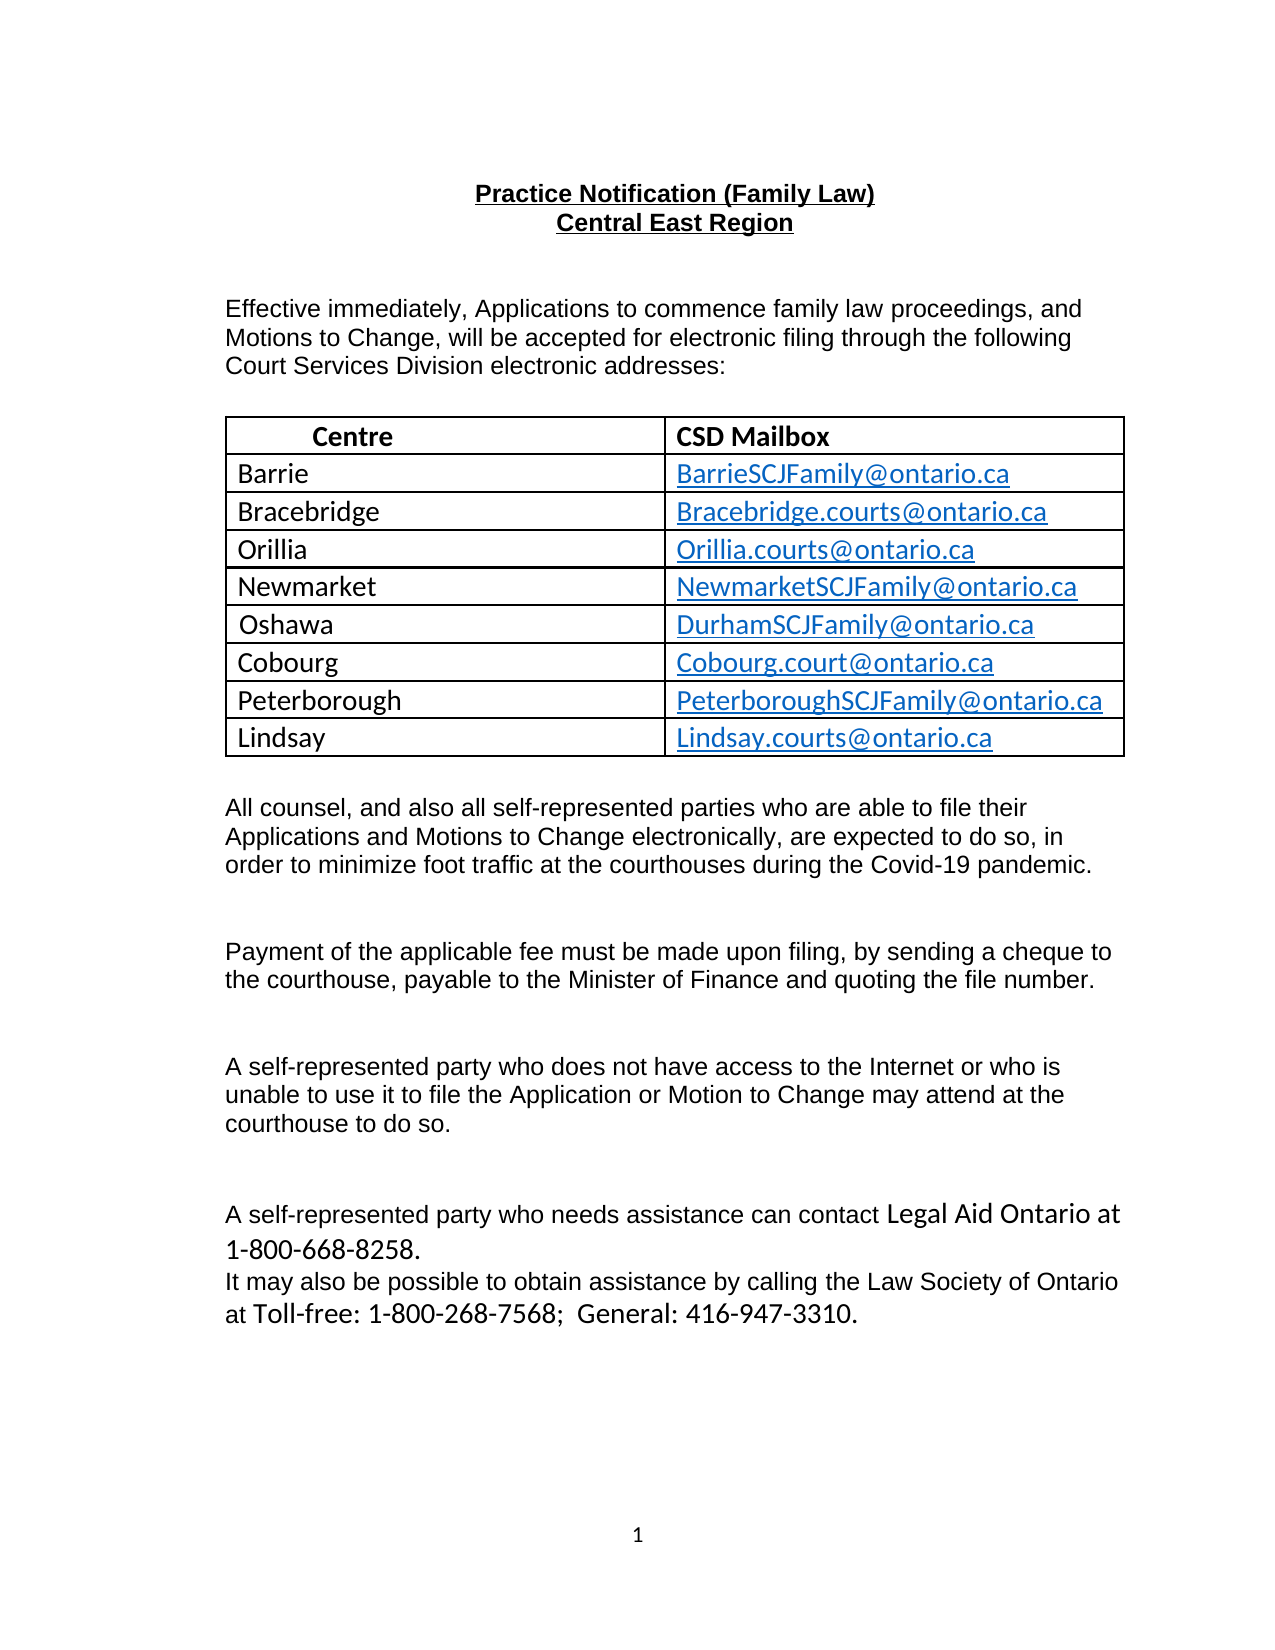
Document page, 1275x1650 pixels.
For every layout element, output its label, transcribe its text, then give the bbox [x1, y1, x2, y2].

table_cell DurhamSCJFamily@ontario.ca [666, 606, 1123, 642]
table_cell Lindsay.courts@ontario.ca [666, 719, 1123, 755]
table_cell Oshawa [227, 606, 664, 642]
table_cell Cobourg [227, 644, 664, 679]
table_header Centre [227, 418, 664, 453]
table_cell BarrieSCJFamily@ontario.ca [666, 455, 1123, 491]
text It may also be possible to obtain assistance by calling the Law Society of Ontario at Toll-free: 1-800-268-7568; General: 416-947-3310. [225, 1266, 1125, 1331]
table_cell Cobourg.court@ontario.ca [666, 644, 1123, 679]
text Payment of the applicable fee must be made upon filing, by sending a cheque to the courthouse, payable to the Minister of Finance and quoting the file number. [225, 936, 1125, 994]
table_cell Bracebridge [227, 493, 664, 529]
table_cell NewmarketSCJFamily@ontario.ca [666, 569, 1123, 604]
table_header CSD Mailbox [666, 418, 1123, 453]
text Practice Notification (Family Law) [225, 179, 1125, 207]
table_cell Orillia.courts@ontario.ca [666, 531, 1123, 566]
table_cell PeterboroughSCJFamily@ontario.ca [666, 682, 1123, 717]
text Central East Region [225, 207, 1125, 236]
text A self-represented party who needs assistance can contact Legal Aid Ontario at 1-800-668-8258. [225, 1195, 1125, 1266]
table_cell Peterborough [227, 682, 664, 717]
text All counsel, and also all self-represented parties who are able to file their Applications and Motions to Change electronically, are expected to do so, in order to minimize foot traffic at the courthouses during the Covid-19 pandemic. [225, 793, 1125, 879]
text A self-represented party who does not have access to the Internet or who is unable to use it to file the Application or Motion to Change may attend at the courthouse to do so. [225, 1051, 1125, 1138]
text Effective immediately, Applications to commence family law proceedings, and Motions to Change, will be accepted for electronic filing through the following Court Services Division electronic addresses: [225, 294, 1125, 380]
table_cell Lindsay [227, 719, 664, 755]
table_cell Orillia [227, 531, 664, 566]
table_cell Newmarket [227, 569, 664, 604]
table_cell Barrie [227, 455, 664, 491]
table_cell Bracebridge.courts@ontario.ca [666, 493, 1123, 529]
